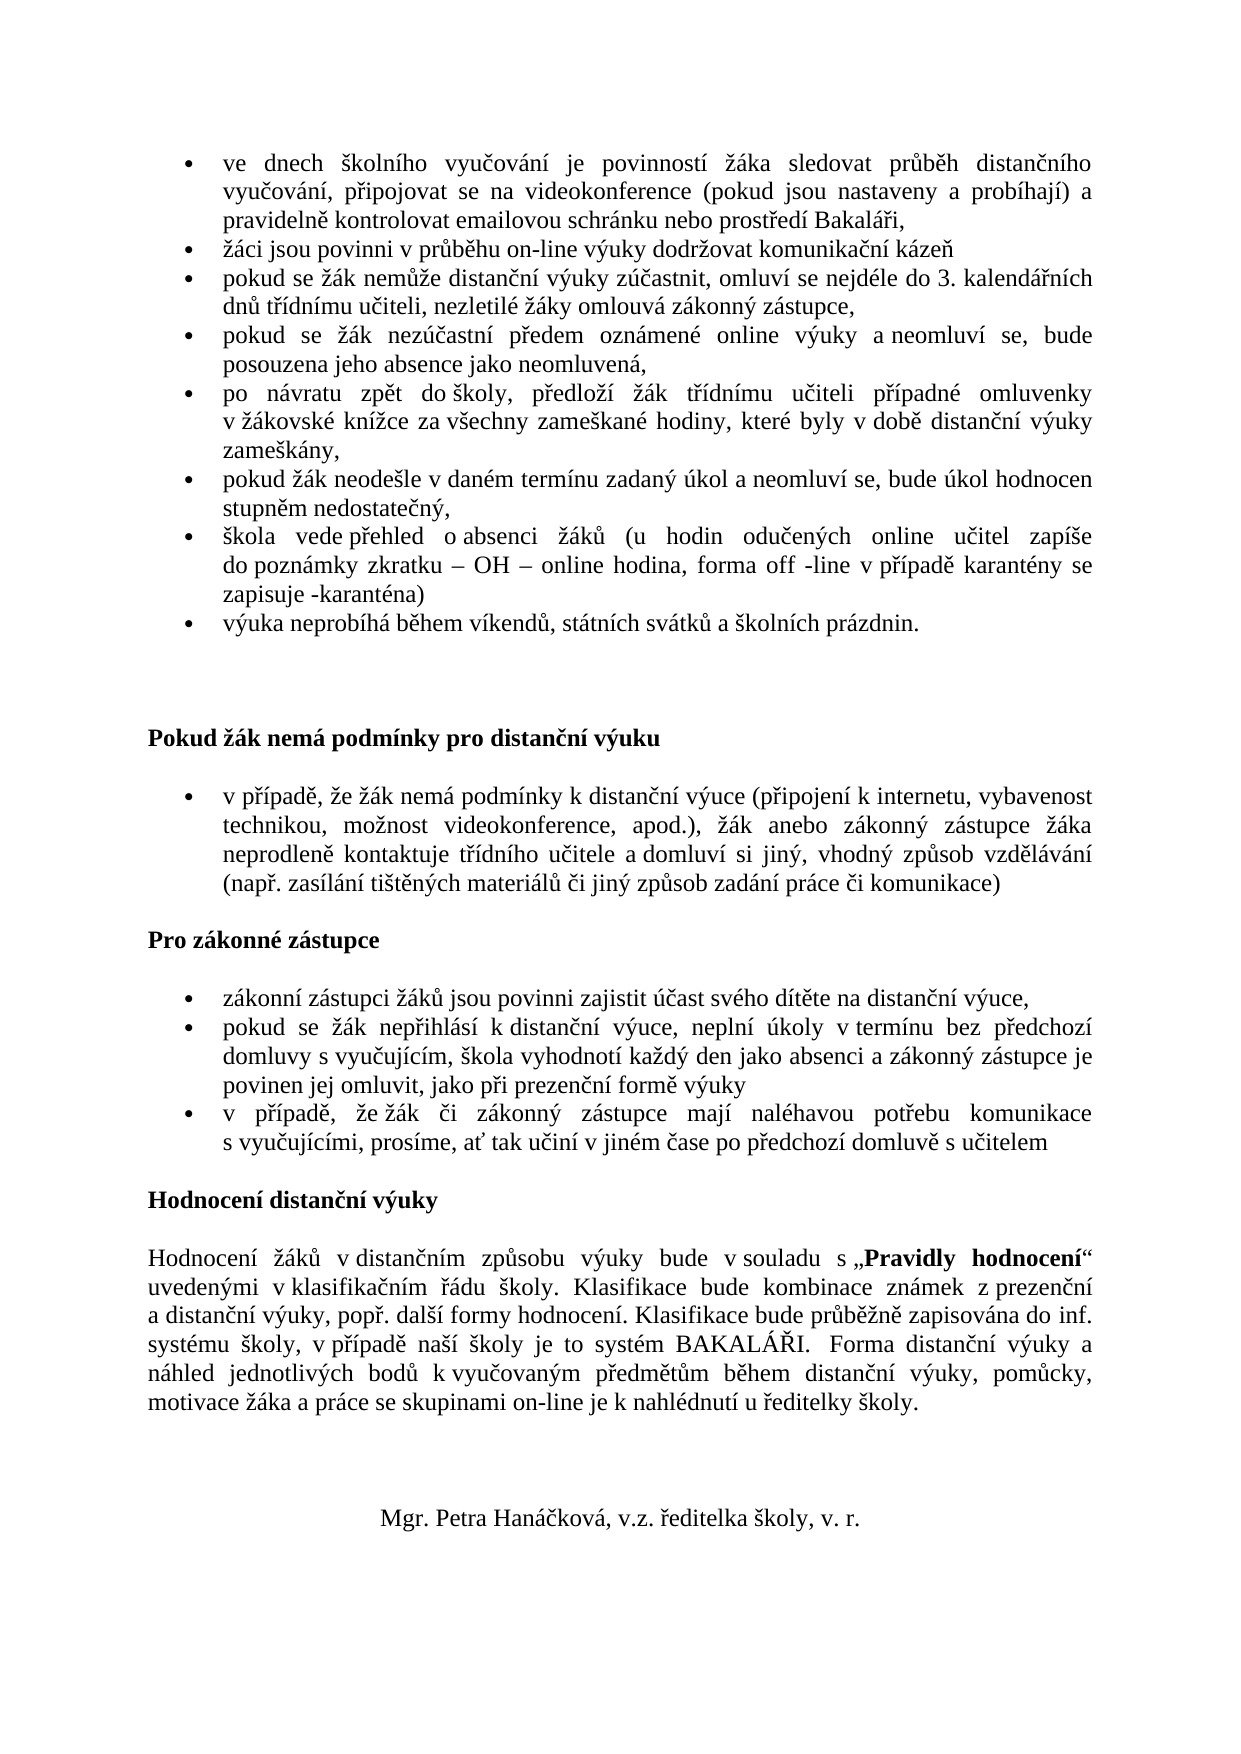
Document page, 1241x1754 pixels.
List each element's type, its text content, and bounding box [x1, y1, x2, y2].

list pokud se žák nezúčastní předem oznámené online výuky a neomluví se, bude posouzena jeho absence jako neomluvená, [185, 320, 1093, 378]
text Pokud žák nemá podmínky pro distanční výuku [148, 723, 1093, 752]
list v případě, že žák nemá podmínky k distanční výuce (připojení k internetu, vybavenost technikou, možnost videokonference, apod.), žák anebo zákonný zástupce žáka neprodleně kontaktuje třídního učitele a domluví si jiný, vhodný způsob vzdělávání (např. zasílání tištěných materiálů či jiný způsob zadání práce či komunikace) [185, 781, 1093, 896]
list zákonní zástupci žáků jsou povinni zajistit účast svého dítěte na distanční výuce, [185, 983, 1093, 1012]
list žáci jsou povinni v průběhu on-line výuky dodržovat komunikační kázeň [185, 234, 1093, 263]
list po návratu zpět do školy, předloží žák třídnímu učiteli případné omluvenky v žákovské knížce za všechny zameškané hodiny, které byly v době distanční výuky zameškány, [185, 378, 1093, 464]
list škola vede přehled o absenci žáků (u hodin odučených online učitel zapíše do poznámky zkratku – OH – online hodina, forma off -line v případě karantény se zapisuje -karanténa) [185, 521, 1093, 608]
list pokud se žák nepřihlásí k distanční výuce, neplní úkoly v termínu bez předchozí domluvy s vyučujícím, škola vyhodnotí každý den jako absenci a zákonný zástupce je povinen jej omluvit, jako při prezenční formě výuky [185, 1012, 1093, 1098]
list pokud žák neodešle v daném termínu zadaný úkol a neomluví se, bude úkol hodnocen stupněm nedostatečný, [185, 464, 1093, 521]
text Mgr. Petra Hanáčková, v.z. ředitelka školy, v. r. [148, 1503, 1093, 1531]
text Hodnocení žáků v distančním způsobu výuky bude v souladu s „Pravidly hodnocení“ uvedenými v klasifikačním řádu školy. Klasifikace bude kombinace známek z prezenční a distanční výuky, popř. další formy hodnocení. Klasifikace bude průběžně zapisována do inf. systému školy, v případě naší školy je to systém BAKALÁŘI. Forma distanční výuky a náhled jednotlivých bodů k vyučovaným předmětům během distanční výuky, pomůcky, motivace žáka a práce se skupinami on-line je k nahlédnutí u ředitelky školy. [148, 1243, 1093, 1416]
text Pro zákonné zástupce [148, 926, 1093, 954]
list výuka neprobíhá během víkendů, státních svátků a školních prázdnin. [185, 608, 1093, 636]
list pokud se žák nemůže distanční výuky zúčastnit, omluví se nejdéle do 3. kalendářních dnů třídnímu učiteli, nezletilé žáky omlouvá zákonný zástupce, [185, 263, 1093, 320]
list v případě, že žák či zákonný zástupce mají naléhavou potřebu komunikace s vyučujícími, prosíme, ať tak učiní v jiném čase po předchozí domluvě s učitelem [185, 1098, 1093, 1156]
text Hodnocení distanční výuky [148, 1185, 1093, 1214]
list ve dnech školního vyučování je povinností žáka sledovat průběh distančního vyučování, připojovat se na videokonference (pokud jsou nastaveny a probíhají) a pravidelně kontrolovat emailovou schránku nebo prostředí Bakaláři, [185, 148, 1093, 234]
